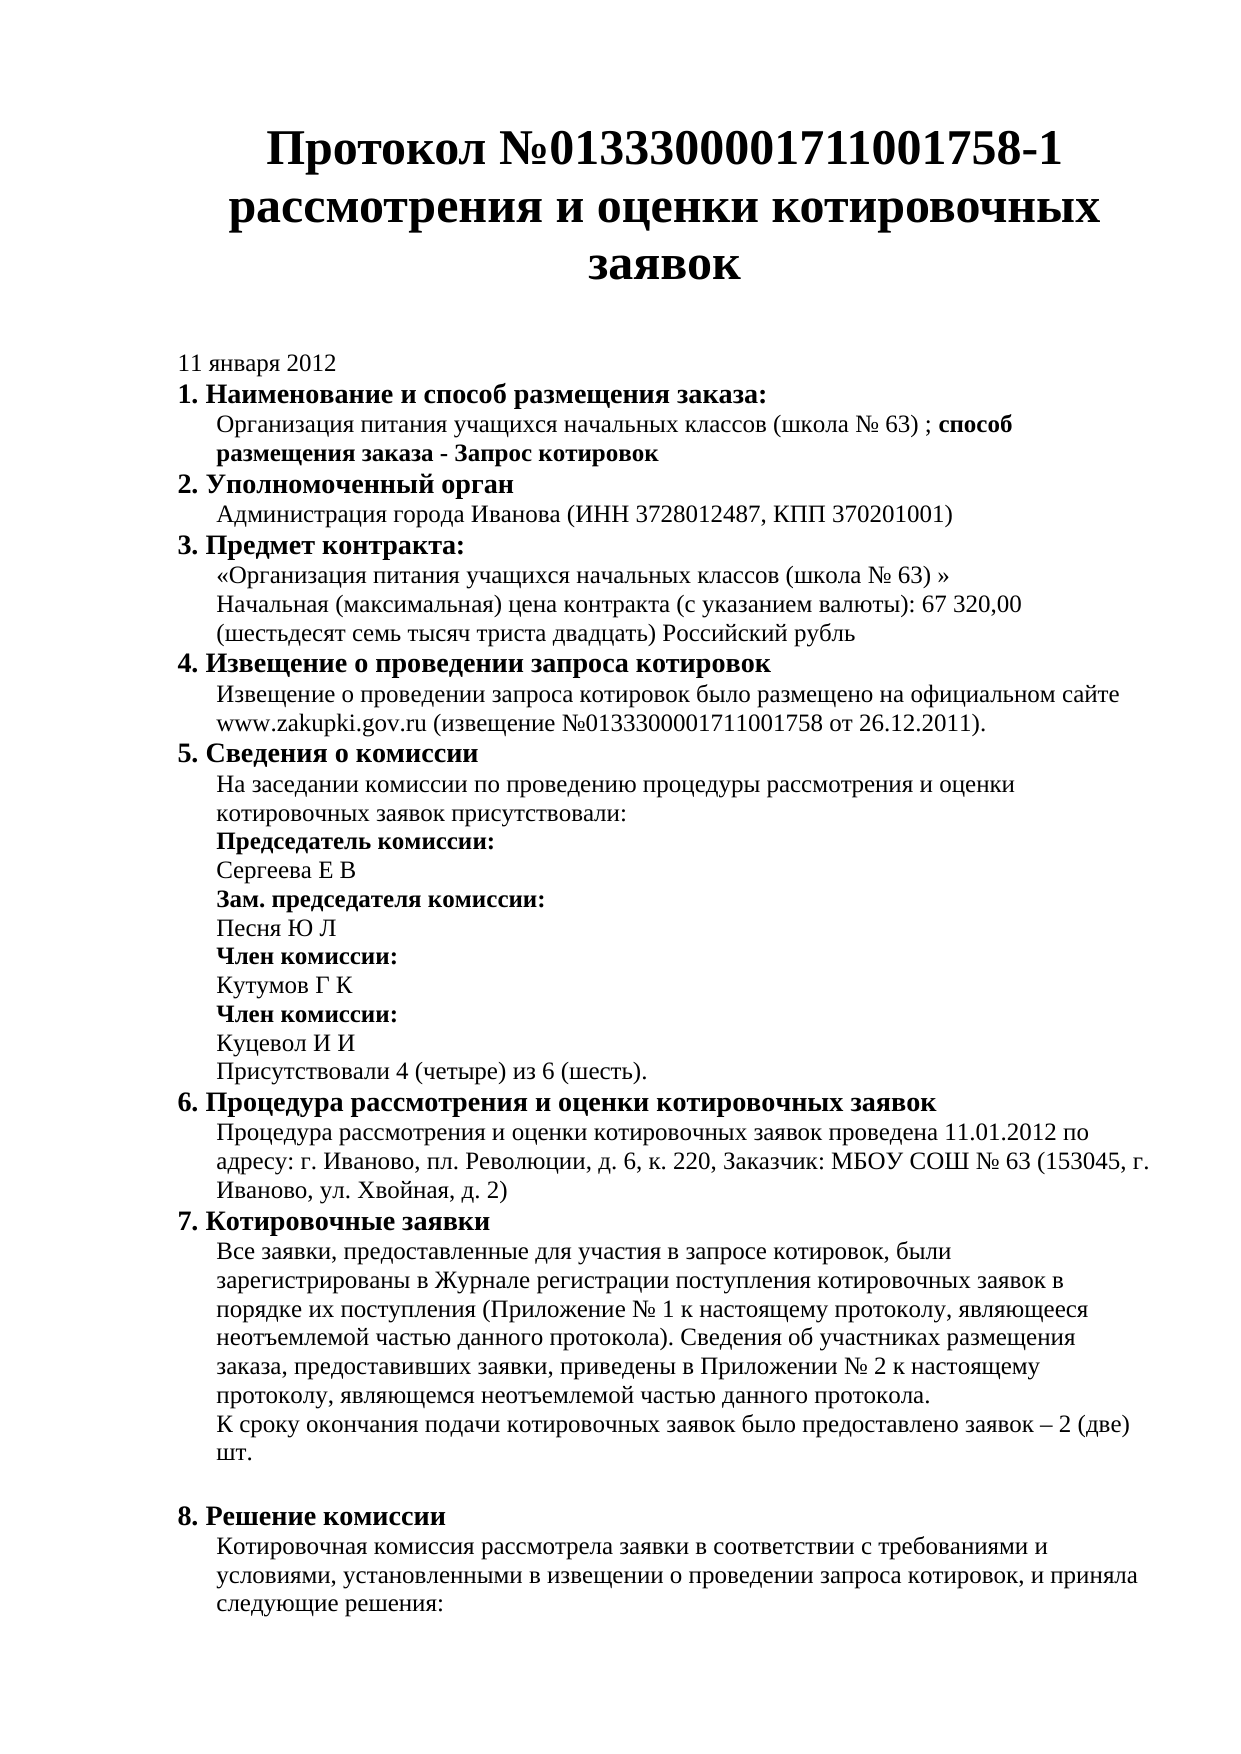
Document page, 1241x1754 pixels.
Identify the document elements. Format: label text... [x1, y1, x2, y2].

text Зам. председателя комиссии: Песня Ю Л [216, 884, 1152, 941]
text «Организация питания учащихся начальных классов (школа № 63) » Начальная (максимальная) цена контракта (с указанием валюты): 67 320,00 (шестьдесят семь тысяч триста двадцать) Российский рубль [216, 560, 1152, 647]
text Председатель комиссии: Сергеева Е В [216, 826, 1152, 884]
text 7. Котировочные заявки [177, 1204, 1152, 1236]
text Член комиссии: Куцевол И И [216, 999, 1152, 1056]
text 8. Решение комиссии [177, 1498, 1152, 1531]
text Извещение о проведении запроса котировок было размещено на официальном сайте www.zakupki.gov.ru (извещение №0133300001711001758 от 26.12.2011). [216, 679, 1152, 736]
text 11 января 2012 [177, 319, 1152, 377]
text 3. Предмет контракта: [177, 528, 1152, 560]
text Все заявки, предоставленные для участия в запросе котировок, были зарегистрированы в Журнале регистрации поступления котировочных заявок в порядке их поступления (Приложение № 1 к настоящему протоколу, являющееся неотъемлемой частью данного протокола). Сведения об участниках размещения заказа, предоставивших заявки, приведены в Приложении № 2 к настоящему протоколу, являющемся неотъемлемой частью данного протокола. [216, 1236, 1152, 1409]
text 1. Наименование и способ размещения заказа: [177, 377, 1152, 409]
text К сроку окончания подачи котировочных заявок было предоставлено заявок – 2 (две) шт. [216, 1409, 1152, 1466]
text 4. Извещение о проведении запроса котировок [177, 647, 1152, 679]
text Присутствовали 4 (четыре) из 6 (шесть). [216, 1056, 1152, 1085]
text 6. Процедура рассмотрения и оценки котировочных заявок [177, 1085, 1152, 1117]
text Организация питания учащихся начальных классов (школа № 63) ; способ размещения заказа - Запрос котировок [216, 409, 1152, 467]
text Котировочная комиссия рассмотрела заявки в соответствии с требованиями и условиями, установленными в извещении о проведении запроса котировок, и приняла следующие решения: [216, 1531, 1152, 1617]
text рассмотрения и оценки котировочных заявок [177, 176, 1152, 291]
text 2. Уполномоченный орган [177, 467, 1152, 499]
text Процедура рассмотрения и оценки котировочных заявок проведена 11.01.2012 по адресу: г. Иваново, пл. Революции, д. 6, к. 220, Заказчик: МБОУ СОШ № 63 (153045, г. Иваново, ул. Хвойная, д. 2) [216, 1117, 1152, 1204]
text Протокол №0133300001711001758-1 [177, 118, 1152, 176]
text 5. Сведения о комиссии [177, 736, 1152, 769]
text Администрация города Иванова (ИНН 3728012487, КПП 370201001) [216, 499, 1152, 528]
text Член комиссии: Кутумов Г К [216, 941, 1152, 999]
text На заседании комиссии по проведению процедуры рассмотрения и оценки котировочных заявок присутствовали: [216, 769, 1152, 826]
